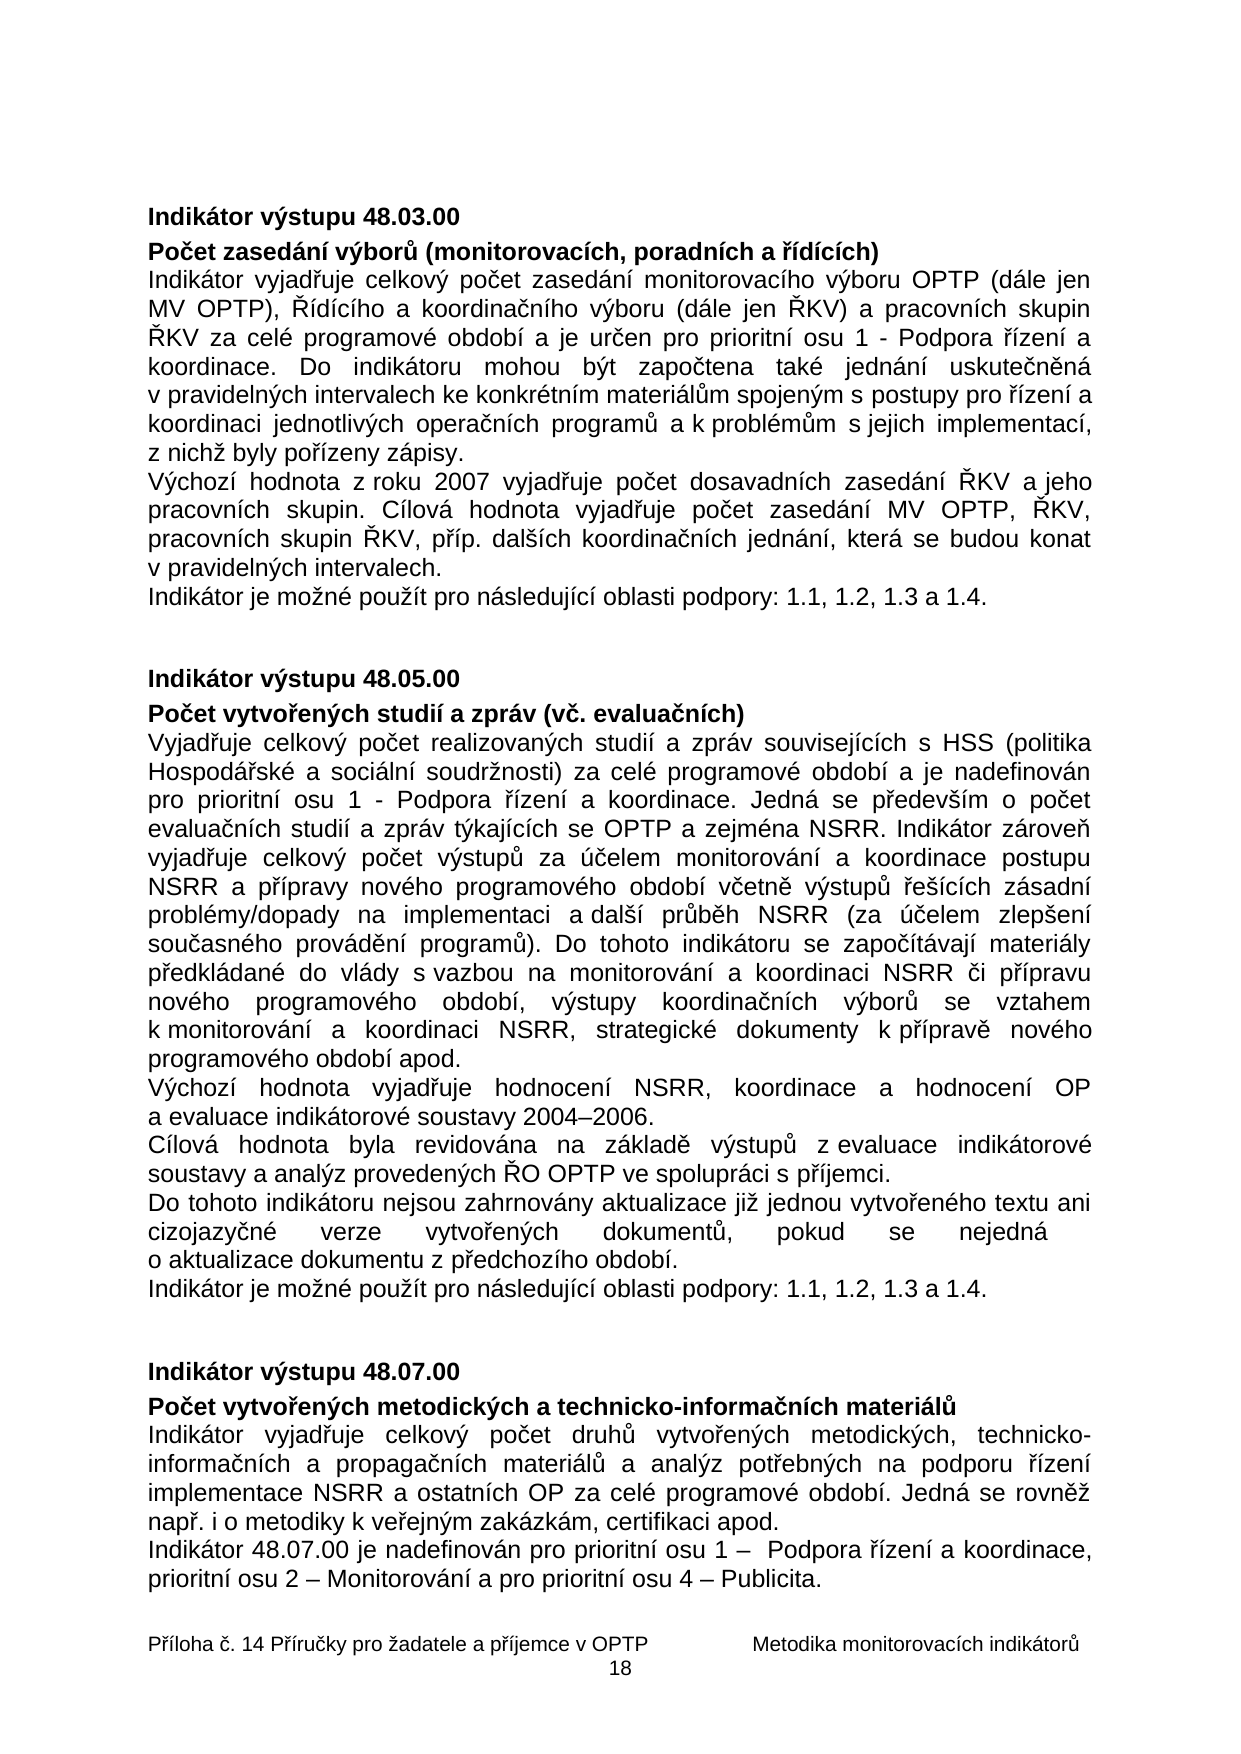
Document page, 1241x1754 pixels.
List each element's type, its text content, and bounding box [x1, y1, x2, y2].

text Indikátor vyjadřuje celkový počet druhů vytvořených metodických, technicko- informačních a propagačních materiálů a analýz potřebných na podporu řízení implementace NSRR a ostatních OP za celé programové období. Jedná se rovněž např. i o metodiky k veřejným zakázkám, certifikaci apod. [148, 1420, 1092, 1535]
text Indikátor je možné použít pro následující oblasti podpory: 1.1, 1.2, 1.3 a 1.4. [148, 1274, 1092, 1303]
text Výchozí hodnota z roku 2007 vyjadřuje počet dosavadních zasedání ŘKV a jeho pracovních skupin. Cílová hodnota vyjadřuje počet zasedání MV OPTP, ŘKV, pracovních skupin ŘKV, příp. dalších koordinačních jednání, která se budou konat v pravidelných intervalech. [148, 466, 1092, 581]
text Cílová hodnota byla revidována na základě výstupů z evaluace indikátorové soustavy a analýz provedených ŘO OPTP ve spolupráci s příjemci. [148, 1130, 1092, 1188]
text Výchozí hodnota vyjadřuje hodnocení NSRR, koordinace a hodnocení OP a evaluace indikátorové soustavy 2004–2006. [148, 1073, 1092, 1130]
text Indikátor 48.07.00 je nadefinován pro prioritní osu 1 – Podpora řízení a koordinace, prioritní osu 2 – Monitorování a pro prioritní osu 4 – Publicita. [148, 1535, 1092, 1593]
subtitle Indikátor výstupu 48.05.00 [148, 664, 1092, 693]
text Počet vytvořených studií a zpráv (vč. evaluačních) [148, 699, 1092, 728]
subtitle Indikátor výstupu 48.03.00 [148, 201, 1092, 230]
text Vyjadřuje celkový počet realizovaných studií a zpráv souvisejících s HSS (politika Hospodářské a sociální soudržnosti) za celé programové období a je nadefinován pro prioritní osu 1 - Podpora řízení a koordinace. Jedná se především o počet evaluačních studií a zpráv týkajících se OPTP a zejména NSRR. Indikátor zároveň vyjadřuje celkový počet výstupů za účelem monitorování a koordinace postupu NSRR a přípravy nového programového období včetně výstupů řešících zásadní problémy/dopady na implementaci a další průběh NSRR (za účelem zlepšení současného provádění programů). Do tohoto indikátoru se započítávají materiály předkládané do vlády s vazbou na monitorování a koordinaci NSRR či přípravu nového programového období, výstupy koordinačních výborů se vztahem k monitorování a koordinaci NSRR, strategické dokumenty k přípravě nového programového období apod. [148, 728, 1092, 1073]
text Počet zasedání výborů (monitorovacích, poradních a řídících) [148, 236, 1092, 265]
text Indikátor je možné použít pro následující oblasti podpory: 1.1, 1.2, 1.3 a 1.4. [148, 581, 1092, 610]
text Počet vytvořených metodických a technicko-informačních materiálů [148, 1391, 1092, 1420]
subtitle Indikátor výstupu 48.07.00 [148, 1356, 1092, 1385]
text Indikátor vyjadřuje celkový počet zasedání monitorovacího výboru OPTP (dále jen MV OPTP), Řídícího a koordinačního výboru (dále jen ŘKV) a pracovních skupin ŘKV za celé programové období a je určen pro prioritní osu 1 - Podpora řízení a koordinace. Do indikátoru mohou být započtena také jednání uskutečněná v pravidelných intervalech ke konkrétním materiálům spojeným s postupy pro řízení a koordinaci jednotlivých operačních programů a k problémům s jejich implementací, z nichž byly pořízeny zápisy. [148, 265, 1092, 466]
